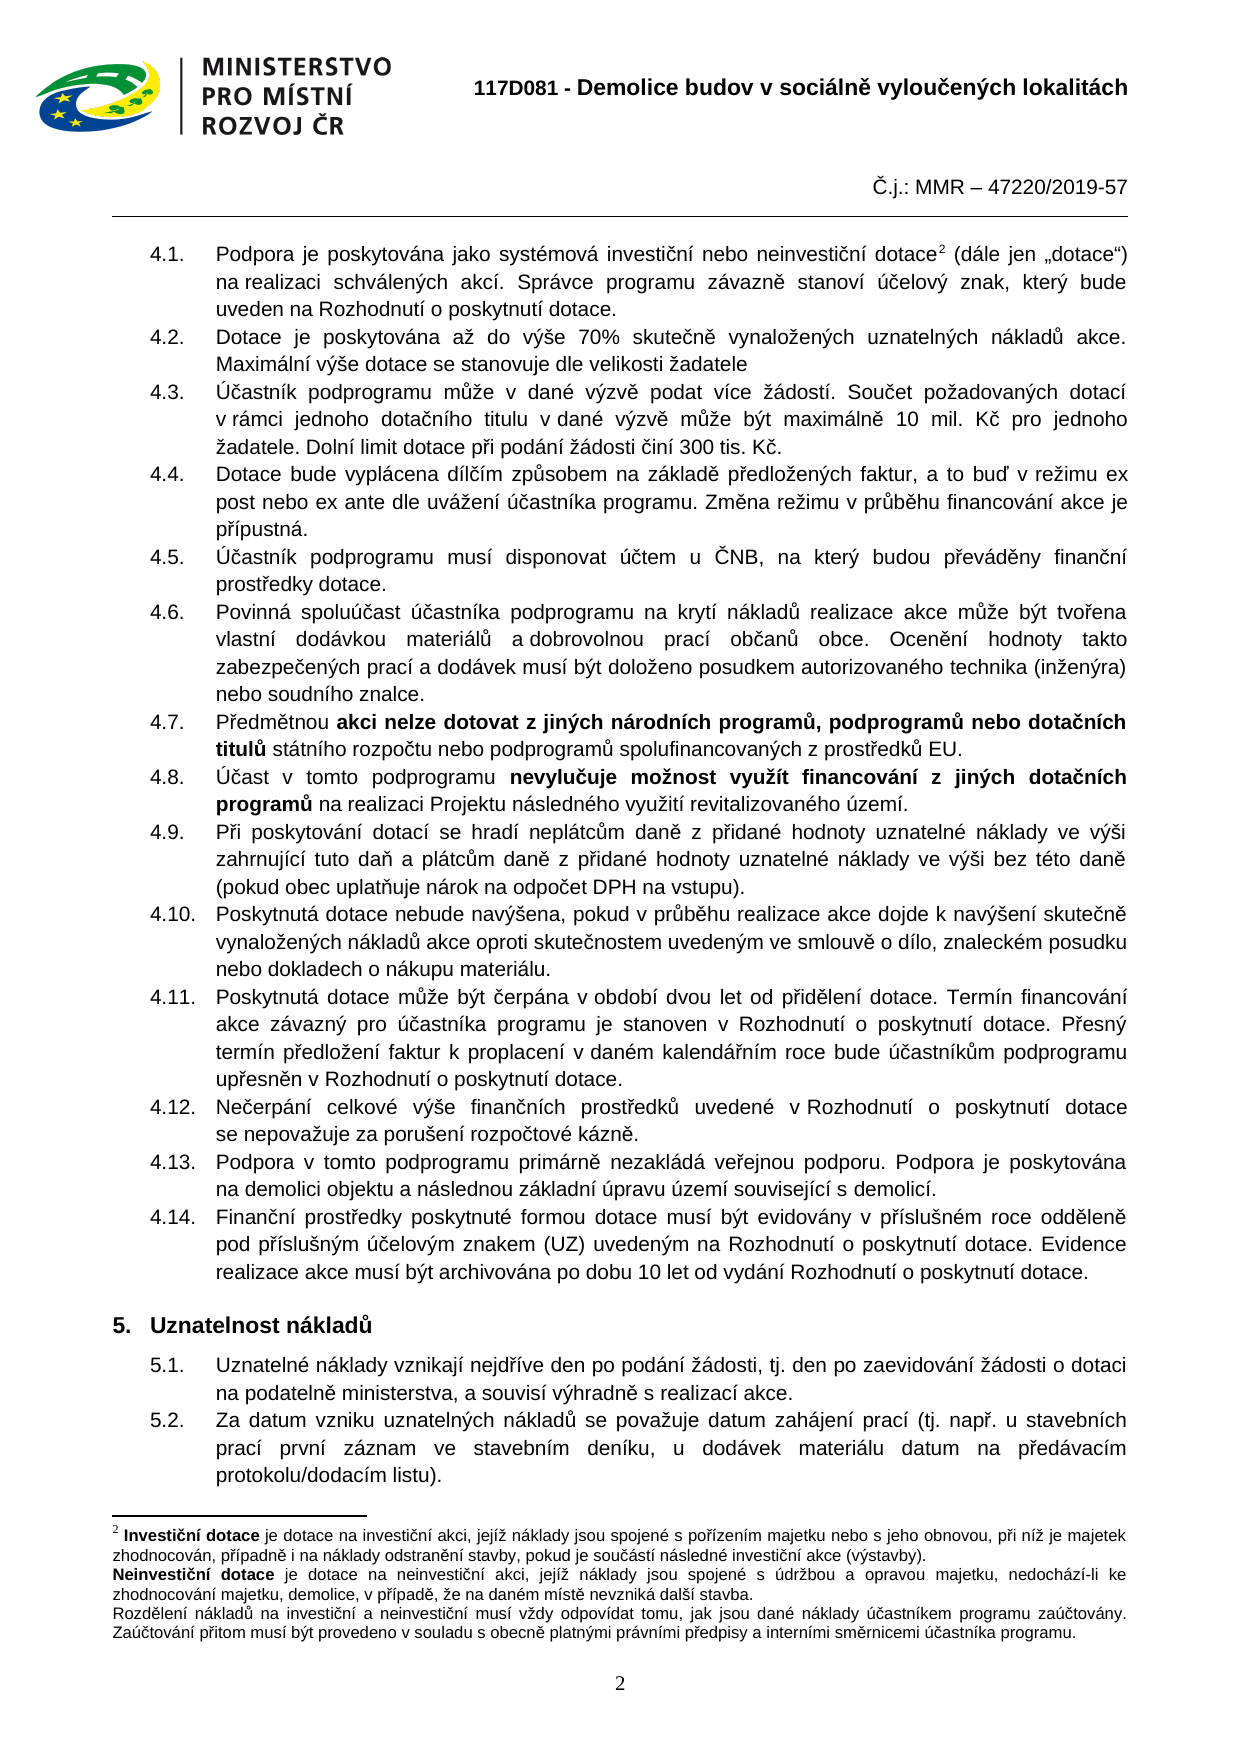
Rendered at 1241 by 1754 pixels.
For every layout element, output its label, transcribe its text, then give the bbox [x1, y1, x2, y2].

list Finanční prostředky poskytnuté formou dotace musí být evidovány v příslušném roce odděleně pod příslušným účelovým znakem (UZ) uvedeným na Rozhodnutí o poskytnutí dotace. Evidence realizace akce musí být archivována po dobu 10 let od vydání Rozhodnutí o poskytnutí dotace. [150, 1205, 1128, 1284]
list Účastník podprogramu může v dané výzvě podat více žádostí. Součet požadovaných dotací v rámci jednoho dotačního titulu v dané výzvě může být maximálně 10 mil. Kč pro jednoho žadatele. Dolní limit dotace při podání žádosti činí 300 tis. Kč. [150, 380, 1128, 459]
list Při poskytování dotací se hradí neplátcům daně z přidané hodnoty uznatelné náklady ve výši zahrnující tuto daň a plátcům daně z přidané hodnoty uznatelné náklady ve výši bez této daně (pokud obec uplatňuje nárok na odpočet DPH na vstupu). [150, 820, 1128, 899]
list Povinná spoluúčast účastníka podprogramu na krytí nákladů realizace akce může být tvořena vlastní dodávkou materiálů a dobrovolnou prací občanů obce. Ocenění hodnoty takto zabezpečených prací a dodávek musí být doloženo posudkem autorizovaného technika (inženýra) nebo soudního znalce. [150, 600, 1128, 706]
list Za datum vzniku uznatelných nákladů se považuje datum zahájení prací (tj. např. u stavebních prací první záznam ve stavebním deníku, u dodávek materiálu datum na předávacím protokolu/dodacím listu). [150, 1408, 1128, 1487]
list Dotace je poskytována až do výše 70% skutečně vynaložených uznatelných nákladů akce. Maximální výše dotace se stanovuje dle velikosti žadatele [150, 325, 1128, 376]
list Účastník podprogramu musí disponovat účtem u ČNB, na který budou převáděny finanční prostředky dotace. [150, 545, 1128, 596]
list Poskytnutá dotace nebude navýšena, pokud v průběhu realizace akce dojde k navýšení skutečně vynaložených nákladů akce oproti skutečnostem uvedeným ve smlouvě o dílo, znaleckém posudku nebo dokladech o nákupu materiálu. [150, 902, 1128, 981]
list Poskytnutá dotace může být čerpána v období dvou let od přidělení dotace. Termín financování akce závazný pro účastníka programu je stanoven v Rozhodnutí o poskytnutí dotace. Přesný termín předložení faktur k proplacení v daném kalendářním roce bude účastníkům podprogramu upřesněn v Rozhodnutí o poskytnutí dotace. [150, 985, 1128, 1091]
list Dotace bude vyplácena dílčím způsobem na základě předložených faktur, a to buď v režimu ex post nebo ex ante dle uvážení účastníka programu. Změna režimu v průběhu financování akce je přípustná. [150, 462, 1128, 541]
list Uznatelné náklady vznikají nejdříve den po podání žádosti, tj. den po zaevidování žádosti o dotaci na podatelně ministerstva, a souvisí výhradně s realizací akce. [150, 1353, 1128, 1404]
list Předmětnou akci nelze dotovat z jiných národních programů, podprogramů nebo dotačních titulů státního rozpočtu nebo podprogramů spolufinancovaných z prostředků EU. [150, 710, 1128, 761]
picture [36, 57, 391, 135]
list Nečerpání celkové výše finančních prostředků uvedené v Rozhodnutí o poskytnutí dotace se nepovažuje za porušení rozpočtové kázně. [150, 1095, 1128, 1146]
list Účast v tomto podprogramu nevylučuje možnost využít financování z jiných dotačních programů na realizaci Projektu následného využití revitalizovaného území. [150, 765, 1128, 816]
subtitle Uznatelnost nákladů [112, 1312, 1128, 1338]
list Podpora je poskytována jako systémová investiční nebo neinvestiční dotace (dále jen „dotace“) na realizaci schválených akcí. Správce programu závazně stanoví účelový znak, který bude uveden na Rozhodnutí o poskytnutí dotace. [150, 242, 1128, 321]
list Podpora v tomto podprogramu primárně nezakládá veřejnou podporu. Podpora je poskytována na demolici objektu a následnou základní úpravu území související s demolicí. [150, 1150, 1128, 1201]
